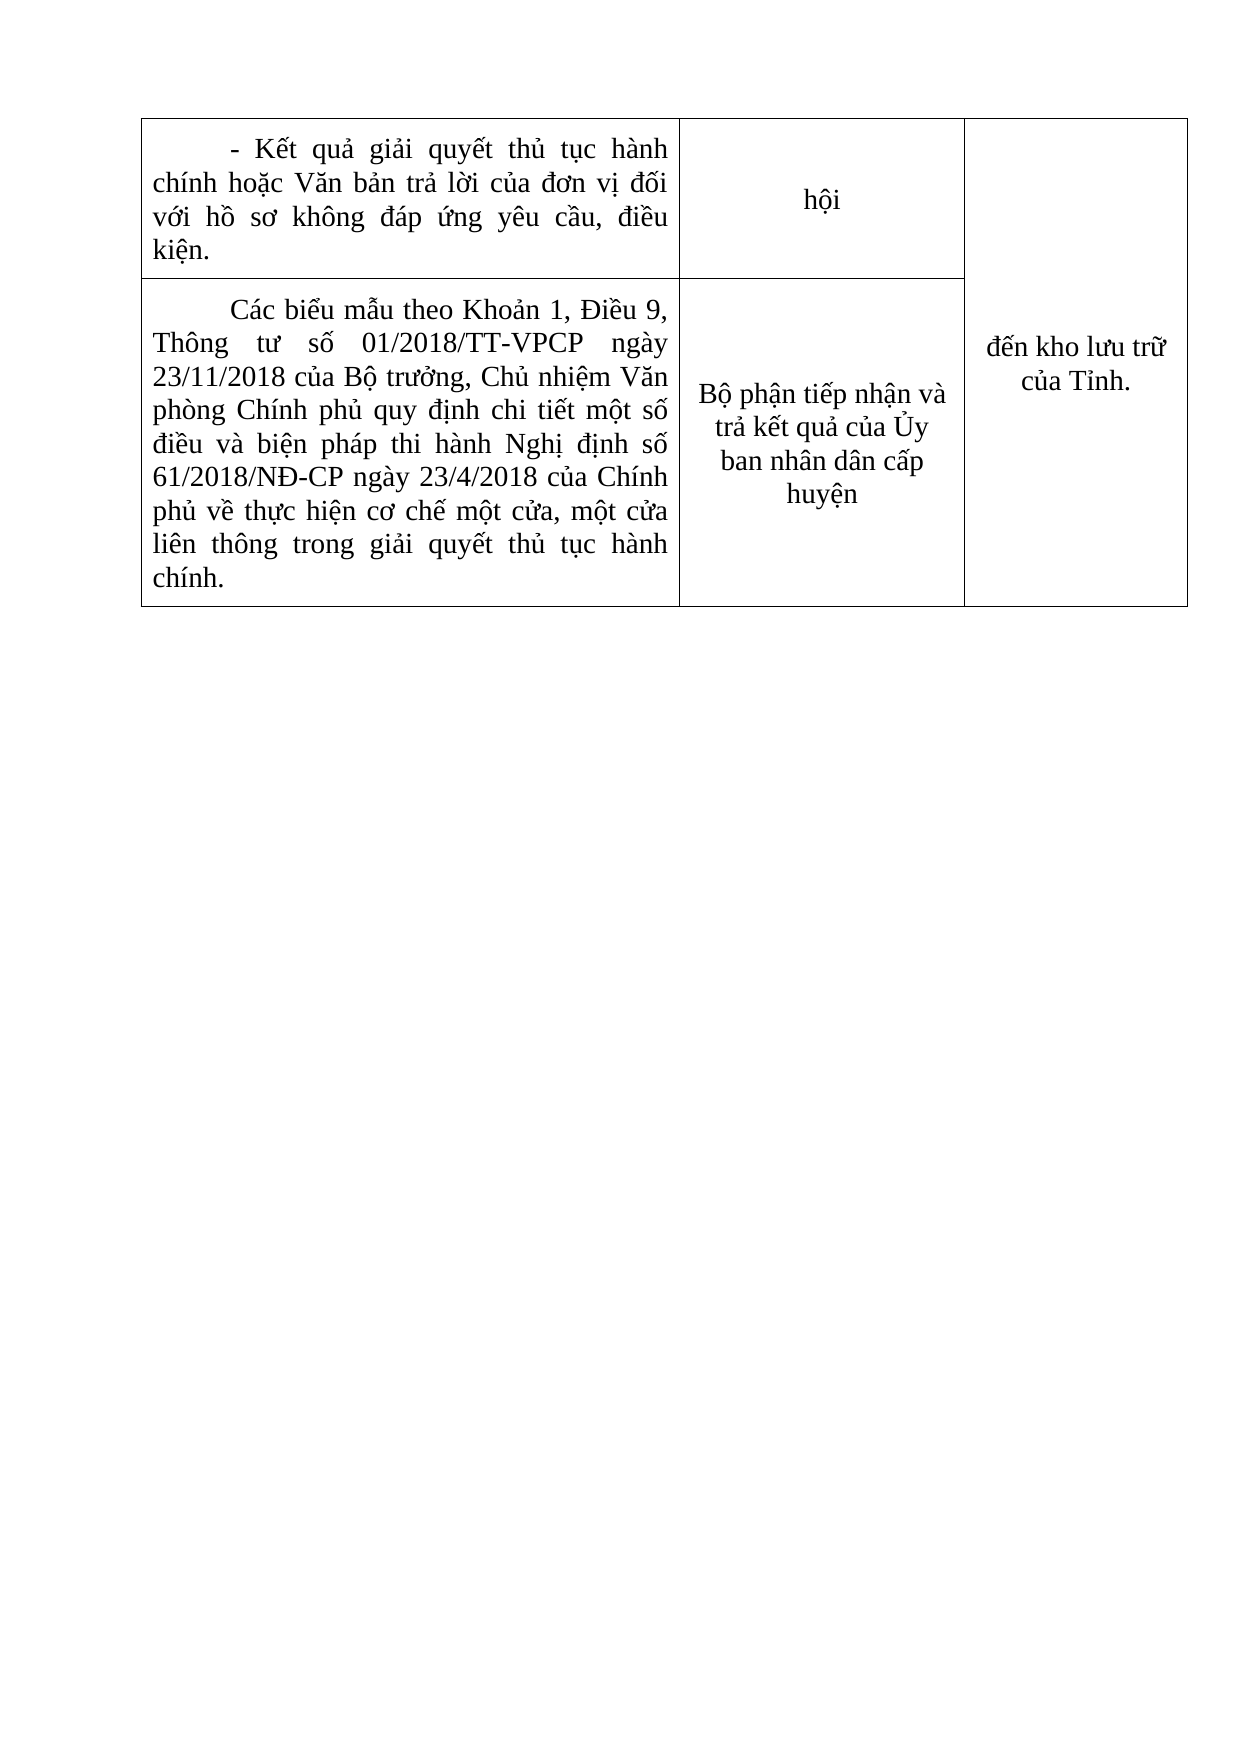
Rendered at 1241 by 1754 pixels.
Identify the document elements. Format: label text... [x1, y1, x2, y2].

table_cell Bộ phận tiếp nhận và trả kết quả của Ủy ban nhân dân cấp huyện [680, 279, 964, 606]
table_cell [965, 119, 1187, 606]
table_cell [680, 119, 964, 278]
table_cell Các biểu mẫu theo Khoản 1, Điều 9, Thông tư số 01/2018/TT-VPCP ngày 23/11/2018 của Bộ trưởng, Chủ nhiệm Văn phòng Chính phủ quy định chi tiết một số điều và biện pháp thi hành Nghị định số 61/2018/NĐ-CP ngày 23/4/2018 của Chính phủ về thực hiện cơ chế một cửa, một cửa liên thông trong giải quyết thủ tục hành chính. [142, 279, 679, 606]
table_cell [142, 119, 679, 278]
